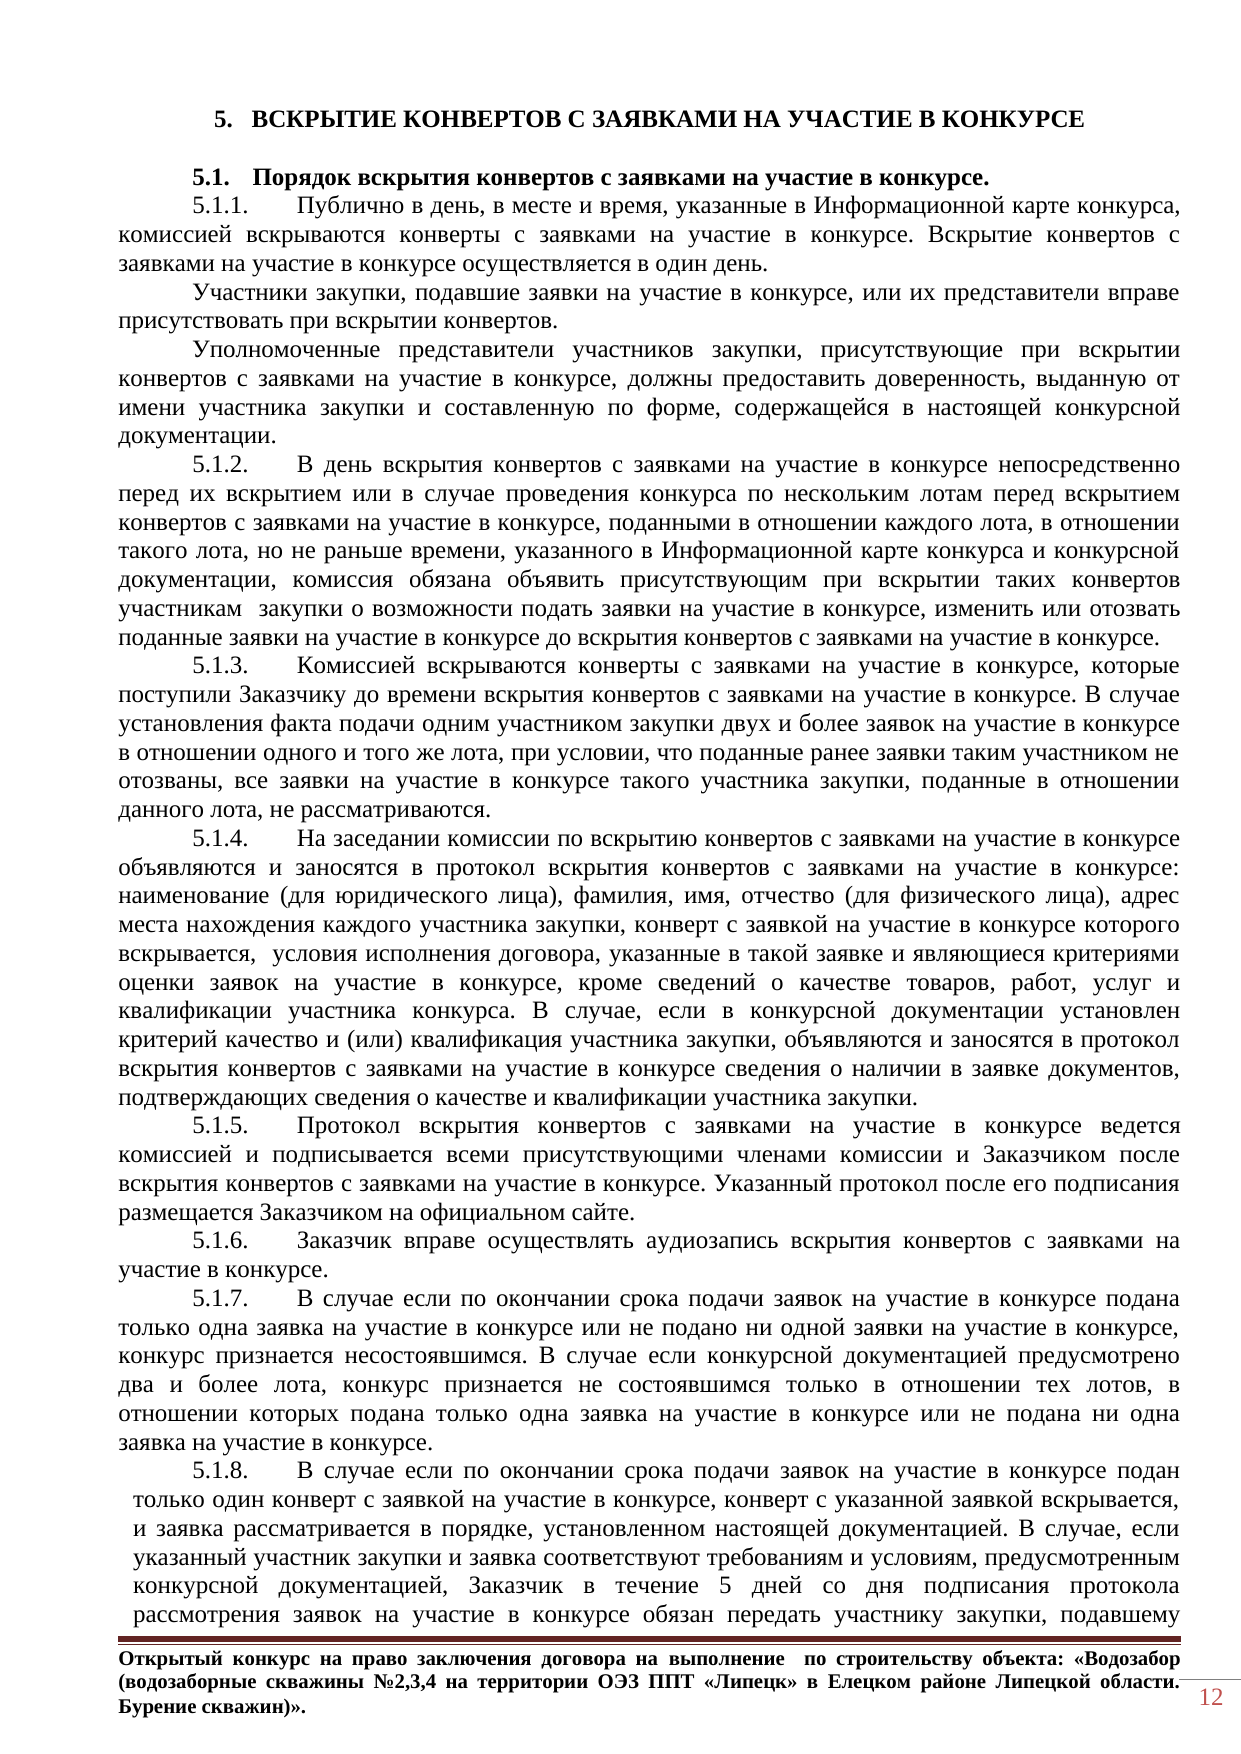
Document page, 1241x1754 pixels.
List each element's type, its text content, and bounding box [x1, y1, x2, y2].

list На заседании комиссии по вскрытию конвертов с заявками на участие в конкурсе объявляются и заносятся в протокол вскрытия конвертов с заявками на участие в конкурсе: наименование (для юридического лица), фамилия, имя, отчество (для физического лица), адрес места нахождения каждого участника закупки, конверт с заявкой на участие в конкурсе которого вскрывается, условия исполнения договора, указанные в такой заявке и являющиеся критериями оценки заявок на участие в конкурсе, кроме сведений о качестве товаров, работ, услуг и квалификации участника конкурса. В случае, если в конкурсной документации установлен критерий качество и (или) квалификация участника закупки, объявляются и заносятся в протокол вскрытия конвертов с заявками на участие в конкурсе сведения о наличии в заявке документов, подтверждающих сведения о качестве и квалификации участника закупки. [118, 823, 1181, 1110]
list Заказчик вправе осуществлять аудиозапись вскрытия конвертов с заявками на участие в конкурсе. [118, 1225, 1181, 1283]
list Публично в день, в месте и время, указанные в Информационной карте конкурса, комиссией вскрываются конверты с заявками на участие в конкурсе. Вскрытие конвертов с заявками на участие в конкурсе осуществляется в один день. [118, 190, 1181, 277]
list Комиссией вскрываются конверты с заявками на участие в конкурсе, которые поступили Заказчику до времени вскрытия конвертов с заявками на участие в конкурсе. В случае установления факта подачи одним участником закупки двух и более заявок на участие в конкурсе в отношении одного и того же лота, при условии, что поданные ранее заявки таким участником не отозваны, все заявки на участие в конкурсе такого участника закупки, поданные в отношении данного лота, не рассматриваются. [118, 650, 1181, 823]
list Порядок вскрытия конвертов с заявками на участие в конкурсе. [118, 162, 1181, 190]
list Протокол вскрытия конвертов с заявками на участие в конкурсе ведется комиссией и подписывается всеми присутствующими членами комиссии и Заказчиком после вскрытия конвертов с заявками на участие в конкурсе. Указанный протокол после его подписания размещается Заказчиком на официальном сайте. [118, 1110, 1181, 1225]
text Уполномоченные представители участников закупки, присутствующие при вскрытии конвертов с заявками на участие в конкурсе, должны предоставить доверенность, выданную от имени участника закупки и составленную по форме, содержащейся в настоящей конкурсной документации. [118, 334, 1181, 449]
list В день вскрытия конвертов с заявками на участие в конкурсе непосредственно перед их вскрытием или в случае проведения конкурса по нескольким лотам перед вскрытием конвертов с заявками на участие в конкурсе, поданными в отношении каждого лота, в отношении такого лота, но не раньше времени, указанного в Информационной карте конкурса и конкурсной документации, комиссия обязана объявить присутствующим при вскрытии таких конвертов участникам закупки о возможности подать заявки на участие в конкурсе, изменить или отозвать поданные заявки на участие в конкурсе до вскрытия конвертов с заявками на участие в конкурсе. [118, 449, 1181, 650]
list В случае если по окончании срока подачи заявок на участие в конкурсе подана только одна заявка на участие в конкурсе или не подано ни одной заявки на участие в конкурсе, конкурс признается несостоявшимся. В случае если конкурсной документацией предусмотрено два и более лота, конкурс признается не состоявшимся только в отношении тех лотов, в отношении которых подана только одна заявка на участие в конкурсе или не подана ни одна заявка на участие в конкурсе. [118, 1283, 1181, 1455]
list ВСКРЫТИЕ КОНВЕРТОВ С ЗАЯВКАМИ НА УЧАСТИЕ В КОНКУРСЕ [118, 104, 1181, 133]
text Участники закупки, подавшие заявки на участие в конкурсе, или их представители вправе присутствовать при вскрытии конвертов. [118, 277, 1181, 334]
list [133, 1455, 1181, 1628]
